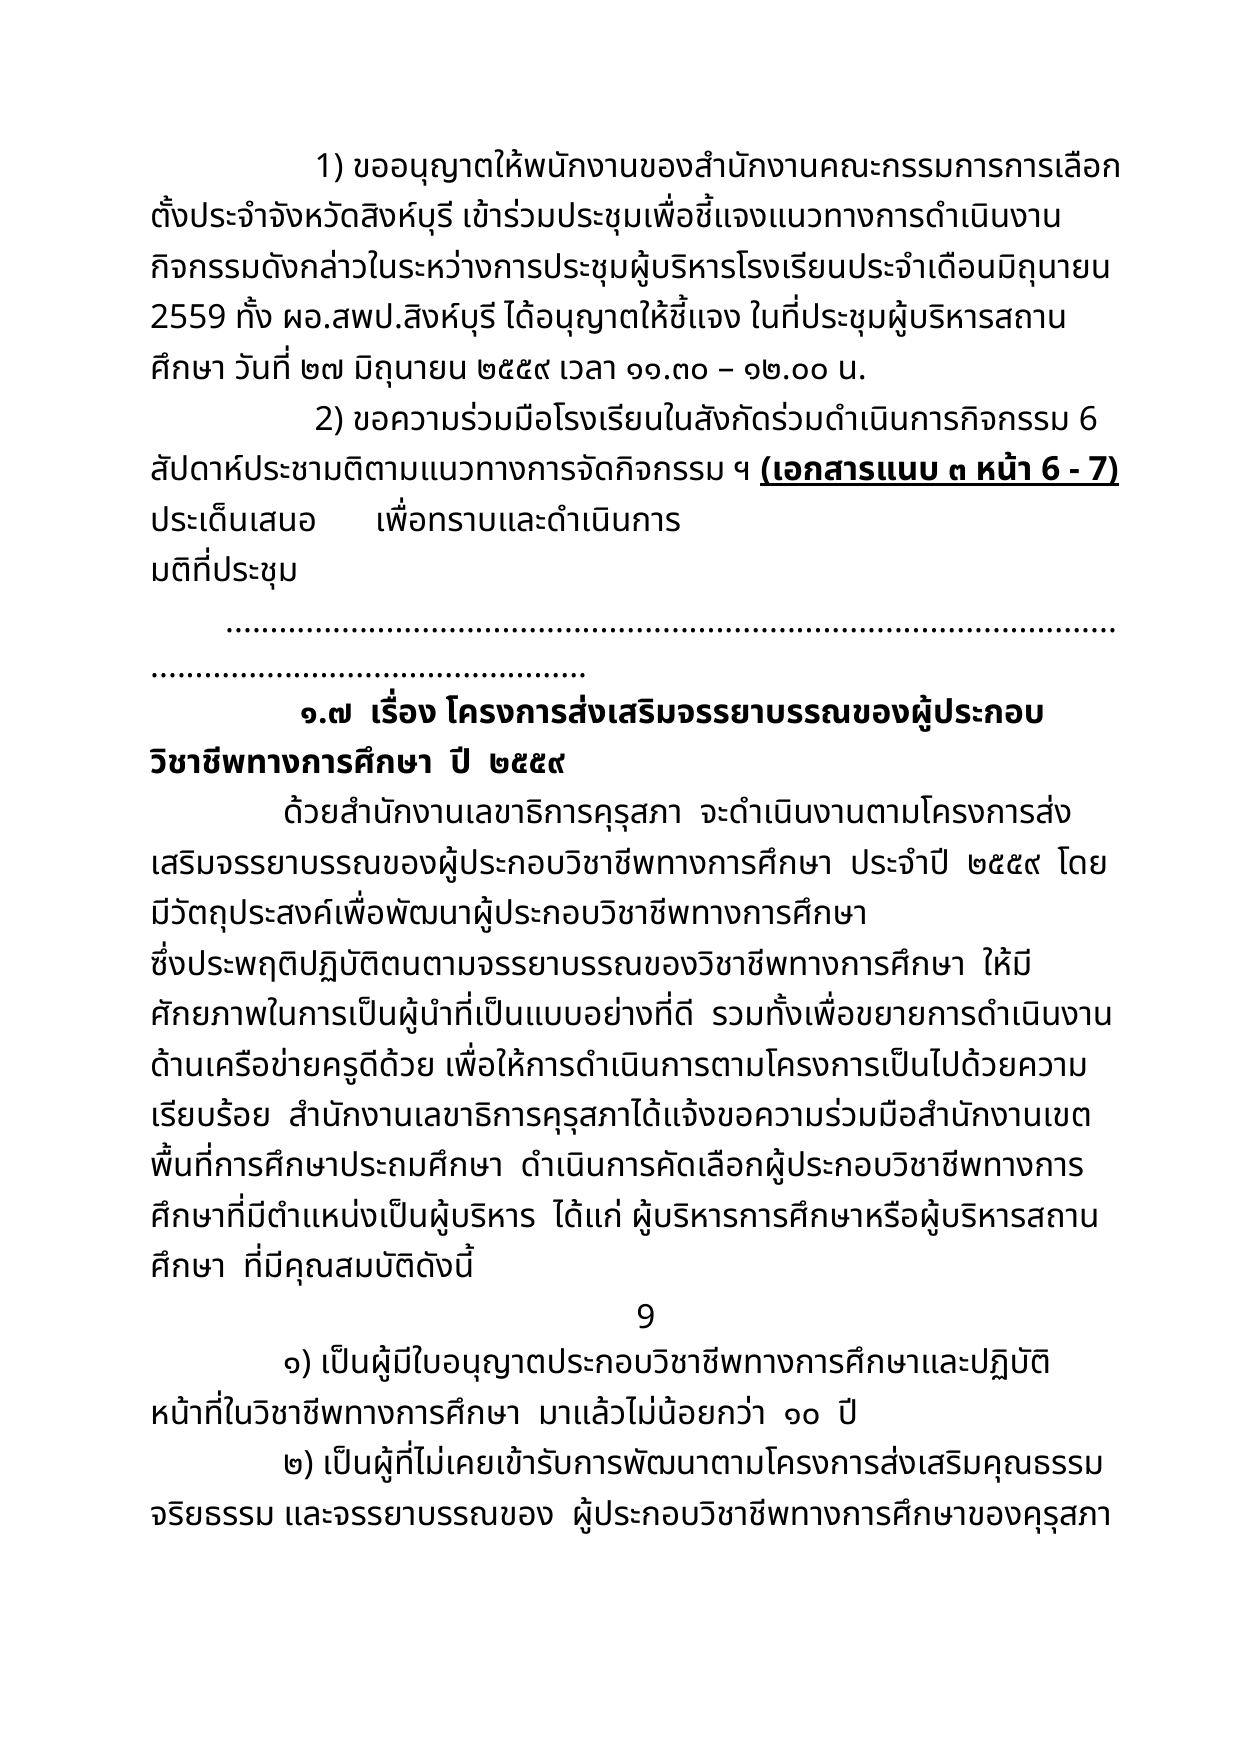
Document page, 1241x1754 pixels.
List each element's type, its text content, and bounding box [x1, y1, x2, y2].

text 1) ขออนุญาตให้พนักงานของสำนักงานคณะกรรมการการเลือกตั้งประจำจังหวัดสิงห์บุรี เข้าร่วมประชุมเพื่อชี้แจงแนวทางการดำเนินงานกิจกรรมดังกล่าวในระหว่างการประชุมผู้บริหารโรงเรียนประจำเดือนมิถุนายน 2559 ทั้ง ผอ.สพป.สิงห์บุรี ได้อนุญาตให้ชี้แจง ในที่ประชุมผู้บริหารสถานศึกษา วันที่ ๒๗ มิถุนายน ๒๕๕๙ เวลา ๑๑.๓๐ – ๑๒.๐๐ น. [150, 142, 1122, 394]
text 9 [150, 1293, 1141, 1338]
text มติที่ประชุม ..................................................................................................................................................... [150, 546, 1122, 687]
text ประเด็นเสนอ เพื่อทราบและดำเนินการ [150, 496, 1122, 546]
text ๑) เป็นผู้มีใบอนุญาตประกอบวิชาชีพทางการศึกษาและปฏิบัติหน้าที่ในวิชาชีพทางการศึกษา มาแล้วไม่น้อยกว่า ๑๐ ปี [150, 1338, 1122, 1439]
text ๑.๗ เรื่อง โครงการส่งเสริมจรรยาบรรณของผู้ประกอบวิชาชีพทางการศึกษา ปี ๒๕๕๙ [150, 687, 1122, 788]
text 2) ขอความร่วมมือโรงเรียนในสังกัดร่วมดำเนินการกิจกรรม 6 สัปดาห์ประชามติตามแนวทางการจัดกิจกรรม ฯ (เอกสารแนบ ๓ หน้า 6 - 7) [150, 394, 1122, 496]
text ๒) เป็นผู้ที่ไม่เคยเข้ารับการพัฒนาตามโครงการส่งเสริมคุณธรรม จริยธรรม และจรรยาบรรณของ ผู้ประกอบวิชาชีพทางการศึกษาของคุรุสภา [150, 1439, 1122, 1540]
text ด้วยสำนักงานเลขาธิการคุรุสภา จะดำเนินงานตามโครงการส่งเสริมจรรยาบรรณของผู้ประกอบวิชาชีพทางการศึกษา ประจำปี ๒๕๕๙ โดยมีวัตถุประสงค์เพื่อพัฒนาผู้ประกอบวิชาชีพทางการศึกษา ซึ่งประพฤติปฏิบัติตนตามจรรยาบรรณของวิชาชีพทางการศึกษา ให้มีศักยภาพในการเป็นผู้นำที่เป็นแบบอย่างที่ดี รวมทั้งเพื่อขยายการดำเนินงานด้านเครือข่ายครูดีด้วย เพื่อให้การดำเนินการตามโครงการเป็นไปด้วยความเรียบร้อย สำนักงานเลขาธิการคุรุสภาได้แจ้งขอความร่วมมือสำนักงานเขตพื้นที่การศึกษาประถมศึกษา ดำเนินการคัดเลือกผู้ประกอบวิชาชีพทางการศึกษาที่มีตำแหน่งเป็นผู้บริหาร ได้แก่ ผู้บริหารการศึกษาหรือผู้บริหารสถานศึกษา ที่มีคุณสมบัติดังนี้ [150, 788, 1122, 1293]
